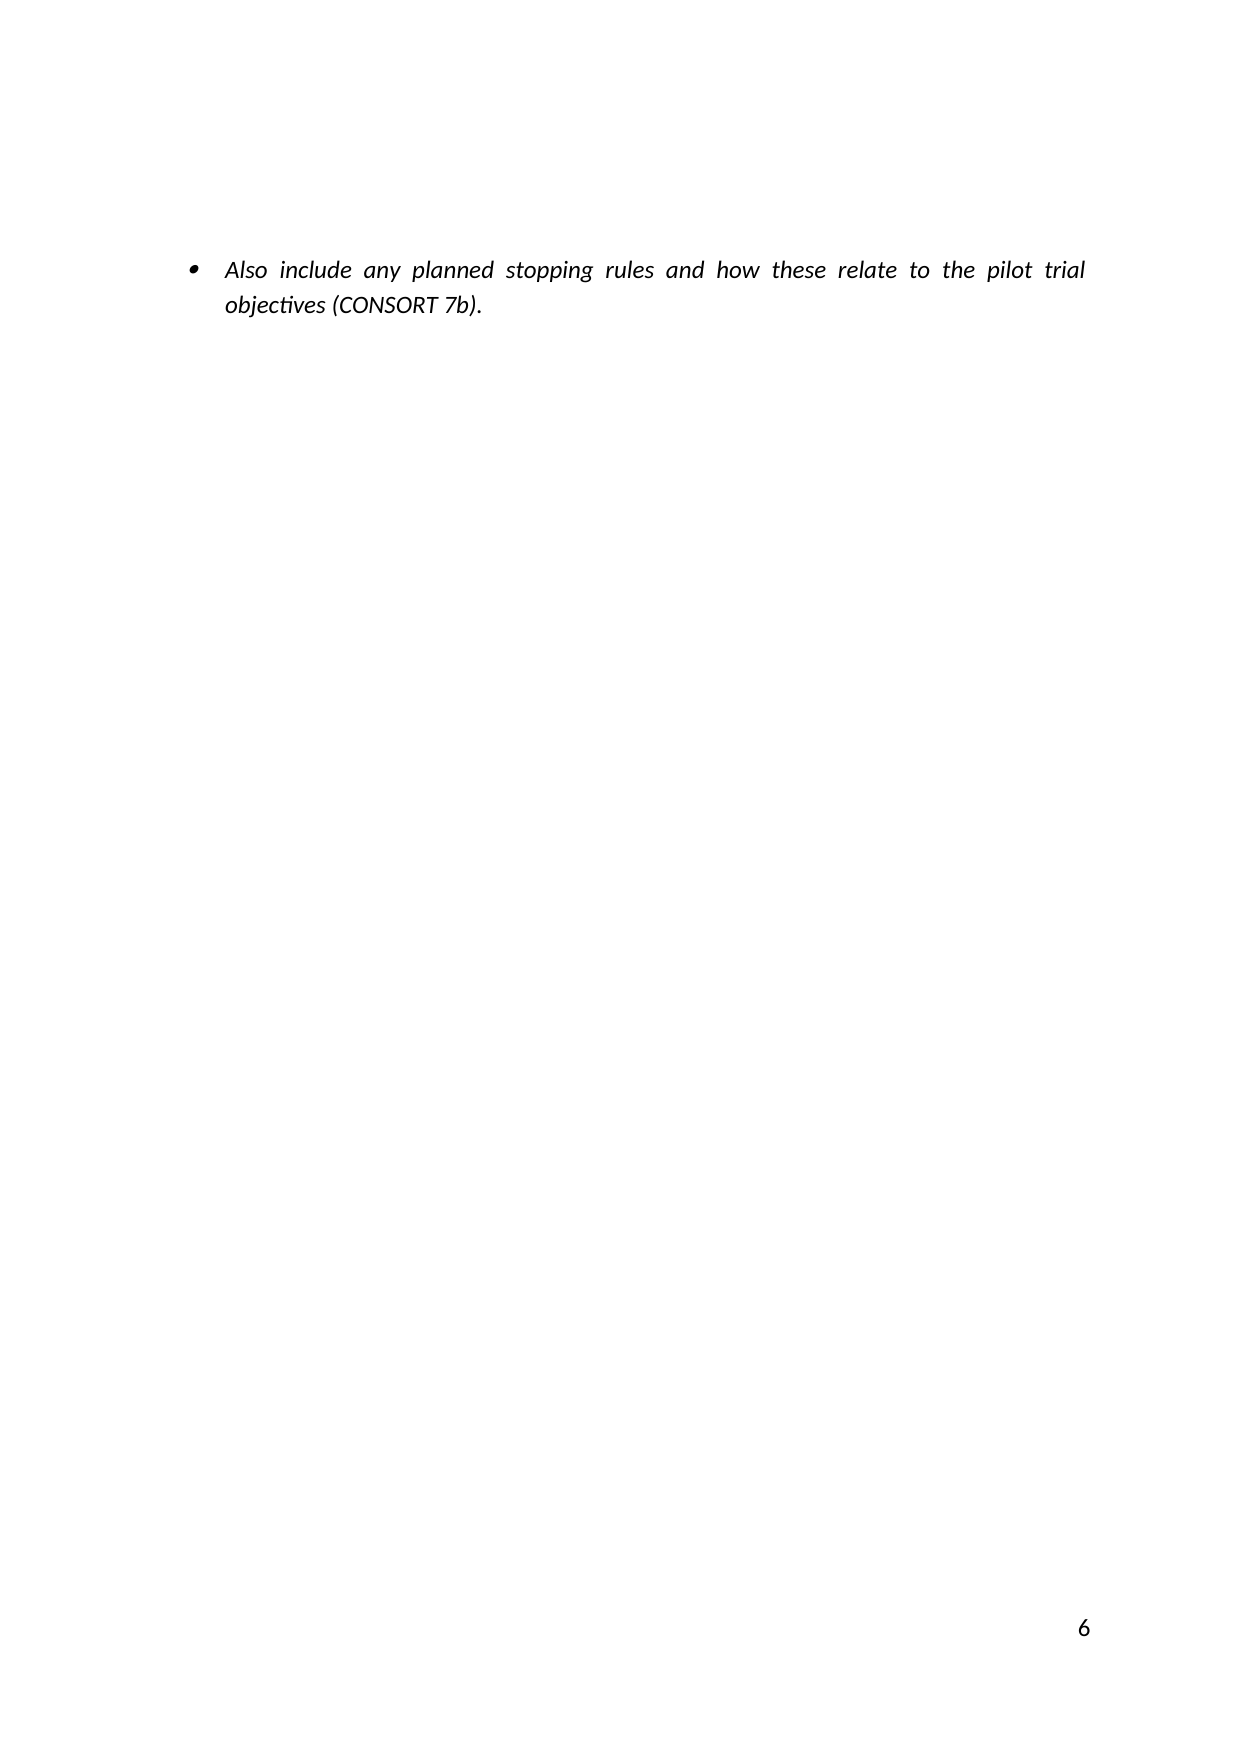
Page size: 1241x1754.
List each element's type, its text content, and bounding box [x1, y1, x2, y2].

list Also include any planned stopping rules and how these relate to the pilot trial objectives (CONSORT 7b). [187, 254, 1090, 319]
